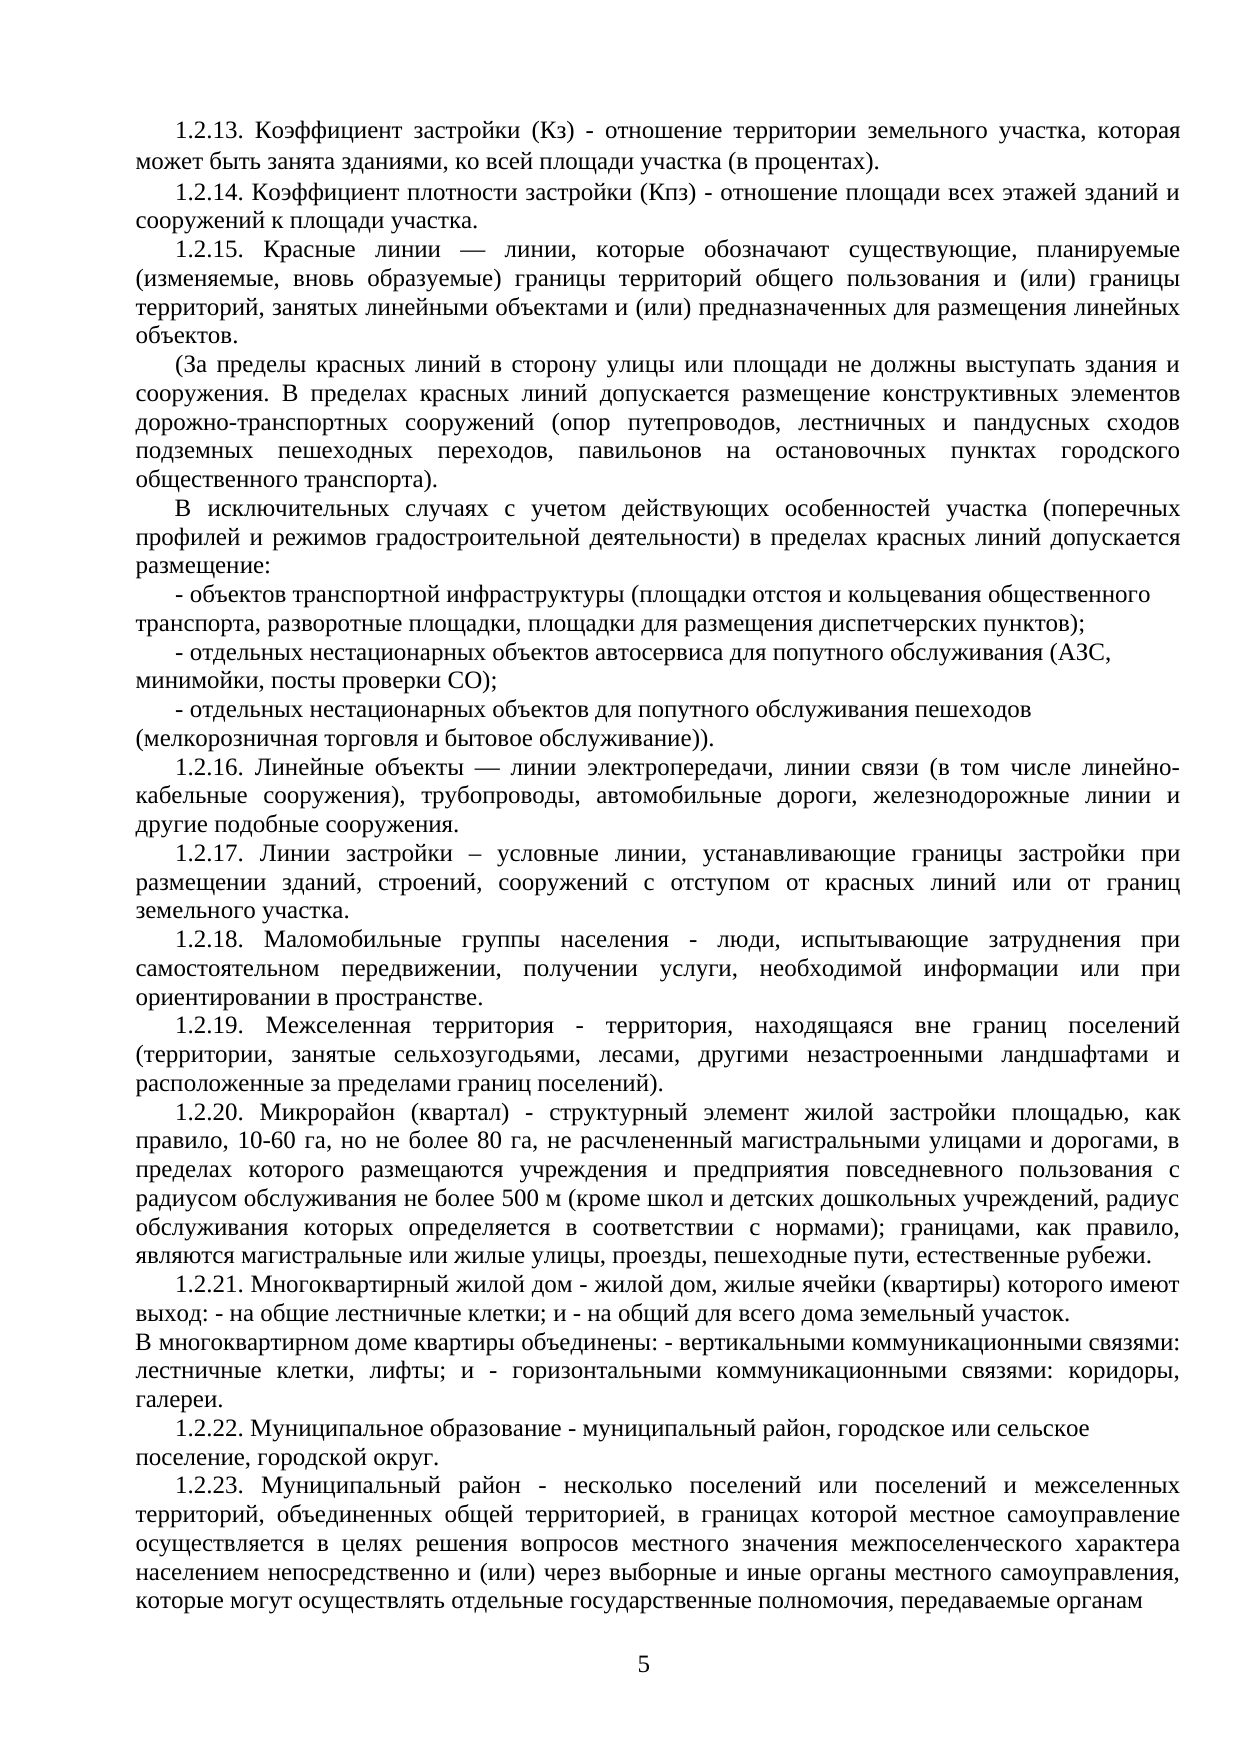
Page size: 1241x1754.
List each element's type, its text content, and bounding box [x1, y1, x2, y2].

text 1.2.15. Красные линии — линии, которые обозначают существующие, планируемые (изменяемые, вновь образуемые) границы территорий общего пользования и (или) границы территорий, занятых линейными объектами и (или) предназначенных для размещения линейных объектов. [135, 234, 1181, 349]
text 1.2.21. Многоквартирный жилой дом - жилой дом, жилые ячейки (квартиры) которого имеют выход: - на общие лестничные клетки; и - на общий для всего дома земельный участок. [135, 1269, 1181, 1327]
text 1.2.13. Коэффициент застройки (Кз) - отношение территории земельного участка, которая может быть занята зданиями, ко всей площади участка (в процентах). [135, 115, 1181, 174]
list исключительных случаях с учетом действующих особенностей участка (поперечных профилей и режимов градостроительной деятельности) в пределах красных линий допускается размещение: [135, 493, 1181, 579]
text 1.2.23. Муниципальный район - несколько поселений или поселений и межселенных территорий, объединенных общей территорией, в границах которой местное самоуправление осуществляется в целях решения вопросов местного значения межпоселенческого характера населением непосредственно и (или) через выборные и иные органы местного самоуправления, которые могут осуществлять отдельные государственные полномочия, передаваемые органам [135, 1470, 1181, 1614]
text 1.2.20. Микрорайон (квартал) - структурный элемент жилой застройки площадью, как правило, 10-60 га, но не более 80 га, не расчлененный магистральными улицами и дорогами, в пределах которого размещаются учреждения и предприятия повседневного пользования с радиусом обслуживания не более 500 м (кроме школ и детских дошкольных учреждений, радиус обслуживания которых определяется в соответствии с нормами); границами, как правило, являются магистральные или жилые улицы, проезды, пешеходные пути, естественные рубежи. [135, 1097, 1181, 1269]
text 1.2.22. Муниципальное образование - муниципальный район, городское или сельское поселение, городской округ. [135, 1413, 1181, 1470]
text 1.2.18. Маломобильные группы населения - люди, испытывающие затруднения при самостоятельном передвижении, получении услуги, необходимой информации или при ориентировании в пространстве. [135, 924, 1181, 1010]
text 1.2.16. Линейные объекты — линии электропередачи, линии связи (в том числе линейно-кабельные сооружения), трубопроводы, автомобильные дороги, железнодорожные линии и другие подобные сооружения. [135, 752, 1181, 838]
text (За пределы красных линий в сторону улицы или площади не должны выступать здания и сооружения. В пределах красных линий допускается размещение конструктивных элементов дорожно-транспортных сооружений (опор путепроводов, лестничных и пандусных сходов подземных пешеходных переходов, павильонов на остановочных пунктах городского общественного транспорта). [135, 349, 1181, 493]
text 1.2.17. Линии застройки – условные линии, устанавливающие границы застройки при размещении зданий, строений, сооружений с отступом от красных линий или от границ земельного участка. [135, 838, 1181, 924]
list многоквартирном доме квартиры объединены: - вертикальными коммуникационными связями: лестничные клетки, лифты; и - горизонтальными коммуникационными связями: коридоры, галереи. [135, 1327, 1181, 1413]
text - отдельных нестационарных объектов автосервиса для попутного обслуживания (АЗС, минимойки, посты проверки СО); [135, 637, 1181, 694]
text 1.2.14. Коэффициент плотности застройки (Кпз) - отношение площади всех этажей зданий и сооружений к площади участка. [135, 177, 1181, 234]
text 1.2.19. Межселенная территория - территория, находящаяся вне границ поселений (территории, занятые сельхозугодьями, лесами, другими незастроенными ландшафтами и расположенные за пределами границ поселений). [135, 1010, 1181, 1097]
text - объектов транспортной инфраструктуры (площадки отстоя и кольцевания общественного транспорта, разворотные площадки, площадки для размещения диспетчерских пунктов); [135, 579, 1181, 637]
text 5 [135, 1649, 1153, 1677]
text - отдельных нестационарных объектов для попутного обслуживания пешеходов (мелкорозничная торговля и бытовое обслуживание)). [135, 694, 1181, 752]
